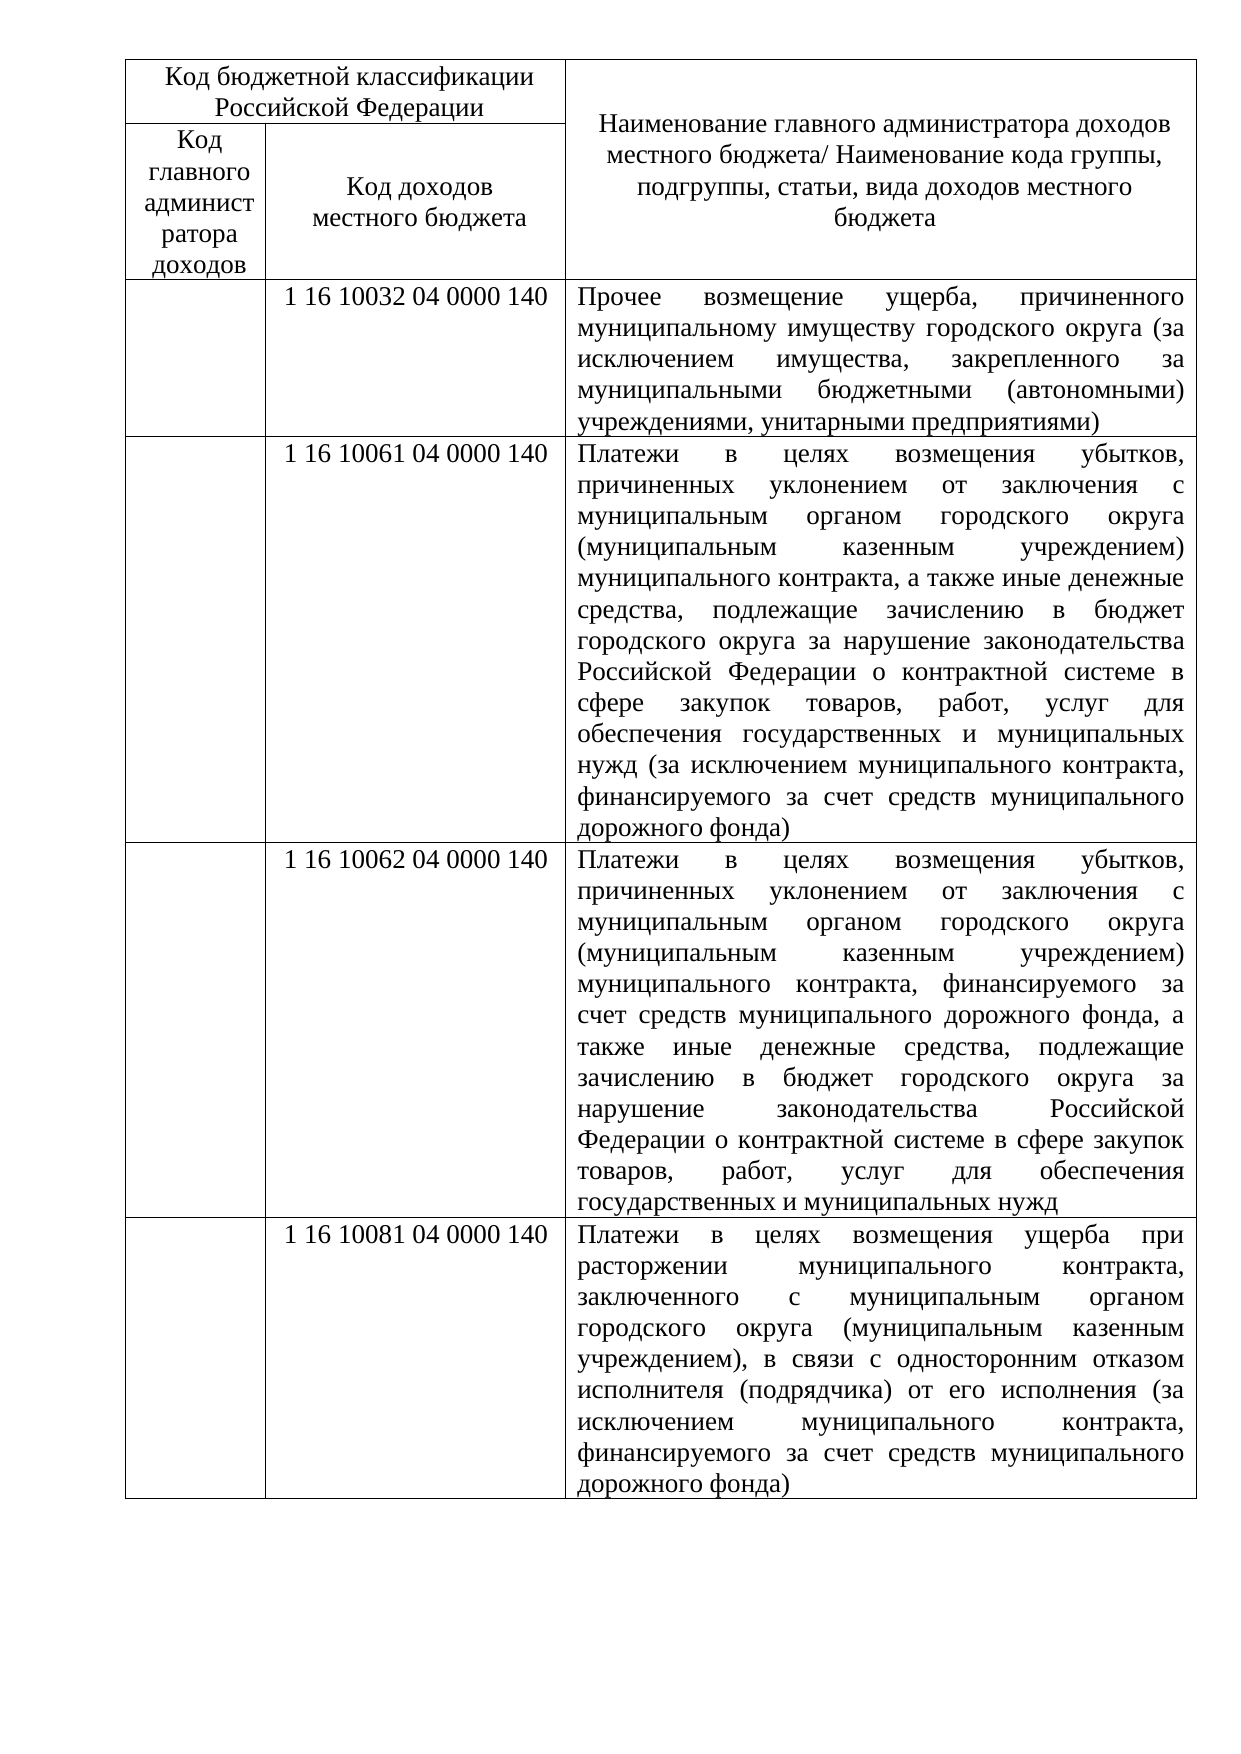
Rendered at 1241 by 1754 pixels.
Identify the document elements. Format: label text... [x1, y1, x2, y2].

table_cell Прочее возмещение ущерба, причиненного муниципальному имуществу городского округа (за исключением имущества, закрепленного за муниципальными бюджетными (автономными) учреждениями, унитарными предприятиями) [566, 280, 1196, 436]
table_cell 1 16 10081 04 0000 140 [266, 1218, 565, 1498]
table_cell Платежи в целях возмещения убытков, причиненных уклонением от заключения с муниципальным органом городского округа (муниципальным казенным учреждением) муниципального контракта, финансируемого за счет средств муниципального дорожного фонда, а также иные денежные средства, подлежащие зачислению в бюджет городского округа за нарушение законодательства Российской Федерации о контрактной системе в сфере закупок товаров, работ, услуг для обеспечения государственных и муниципальных нужд [566, 843, 1196, 1217]
table_cell [126, 280, 265, 436]
table_cell [126, 1218, 265, 1498]
table_cell Платежи в целях возмещения убытков, причиненных уклонением от заключения с муниципальным органом городского округа (муниципальным казенным учреждением) муниципального контракта, а также иные денежные средства, подлежащие зачислению в бюджет городского округа за нарушение законодательства Российской Федерации о контрактной системе в сфере закупок товаров, работ, услуг для обеспечения государственных и муниципальных нужд (за исключением муниципального контракта, финансируемого за счет средств муниципального дорожного фонда) [566, 437, 1196, 842]
table_cell 1 16 10061 04 0000 140 [266, 437, 565, 842]
table_cell [126, 843, 265, 1217]
table_cell Код доходов местного бюджета [266, 124, 565, 279]
table_cell 1 16 10062 04 0000 140 [266, 843, 565, 1217]
table_header Код бюджетной классификации Российской Федерации [126, 60, 565, 122]
table_cell Платежи в целях возмещения ущерба при расторжении муниципального контракта, заключенного с муниципальным органом городского округа (муниципальным казенным учреждением), в связи с односторонним отказом исполнителя (подрядчика) от его исполнения (за исключением муниципального контракта, финансируемого за счет средств муниципального дорожного фонда) [566, 1218, 1196, 1498]
table_cell Код главного администратора доходов [126, 124, 265, 279]
table_cell 1 16 10032 04 0000 140 [266, 280, 565, 436]
table_header Наименование главного администратора доходов местного бюджета/ Наименование кода группы, подгруппы, статьи, вида доходов местного бюджета [566, 60, 1196, 279]
table_cell [126, 437, 265, 842]
